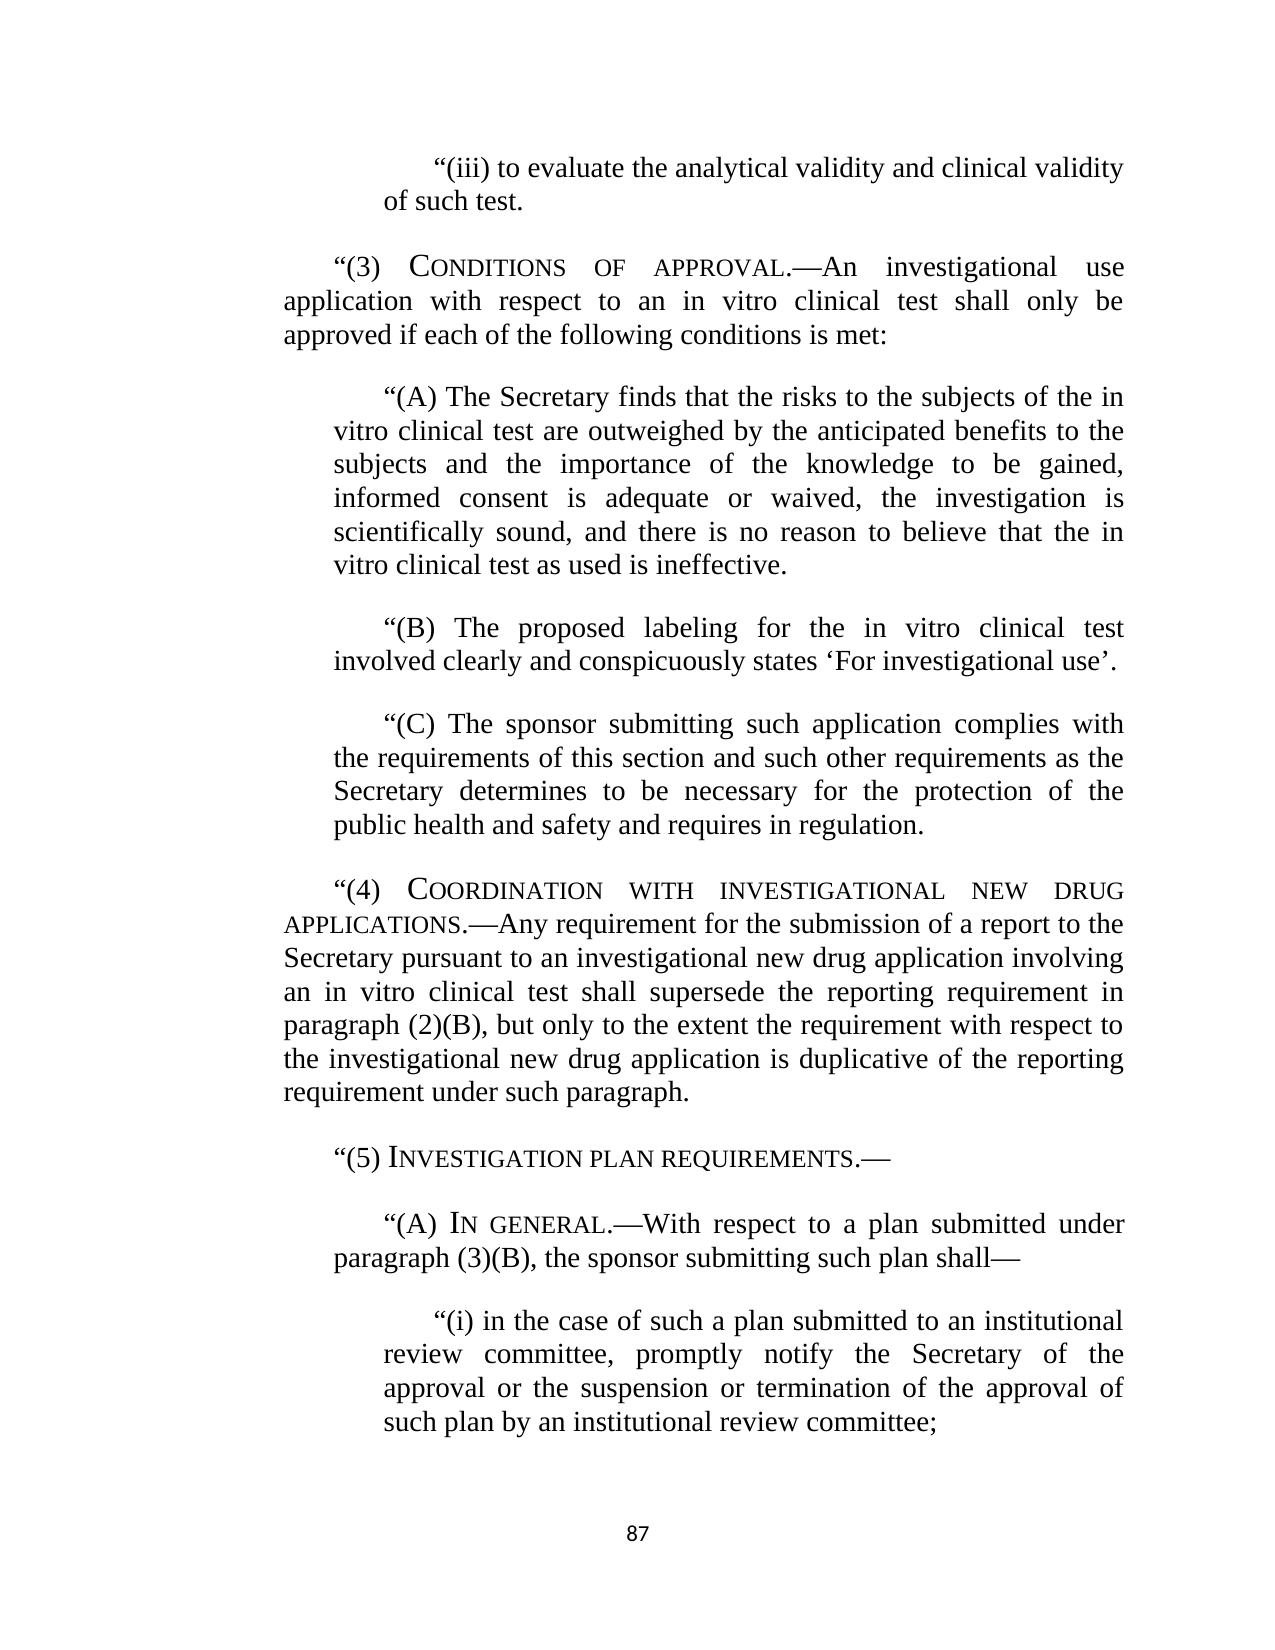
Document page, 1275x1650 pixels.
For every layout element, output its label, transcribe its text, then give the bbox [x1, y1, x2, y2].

text “(A) IN GENERAL.—With respect to a plan submitted under paragraph (3)(B), the sponsor submitting such plan shall— [333, 1203, 1125, 1274]
text “(A) The Secretary finds that the risks to the subjects of the in vitro clinical test are outweighed by the anticipated benefits to the subjects and the importance of the knowledge to be gained, informed consent is adequate or waived, the investigation is scientifically sound, and there is no reason to believe that the in vitro clinical test as used is ineffective. [333, 379, 1125, 581]
text “(iii) to evaluate the analytical validity and clinical validity of such test. [383, 150, 1125, 217]
text “(5) INVESTIGATION PLAN REQUIREMENTS.— [283, 1137, 1125, 1174]
text “(3) CONDITIONS OF APPROVAL.—An investigational use application with respect to an in vitro clinical test shall only be approved if each of the following conditions is met: [283, 246, 1125, 350]
text “(4) COORDINATION WITH INVESTIGATIONAL NEW DRUG APPLICATIONS.—Any requirement for the submission of a report to the Secretary pursuant to an investigational new drug application involving an in vitro clinical test shall supersede the reporting requirement in paragraph (2)(B), but only to the extent the requirement with respect to the investigational new drug application is duplicative of the reporting requirement under such paragraph. [283, 869, 1125, 1108]
text “(B) The proposed labeling for the in vitro clinical test involved clearly and conspicuously states ‘For investigational use’. [333, 610, 1125, 677]
text “(i) in the case of such a plan submitted to an institutional review committee, promptly notify the Secretary of the approval or the suspension or termination of the approval of such plan by an institutional review committee; [383, 1303, 1125, 1437]
text “(C) The sponsor submitting such application complies with the requirements of this section and such other requirements as the Secretary determines to be necessary for the protection of the public health and safety and requires in regulation. [333, 706, 1125, 840]
